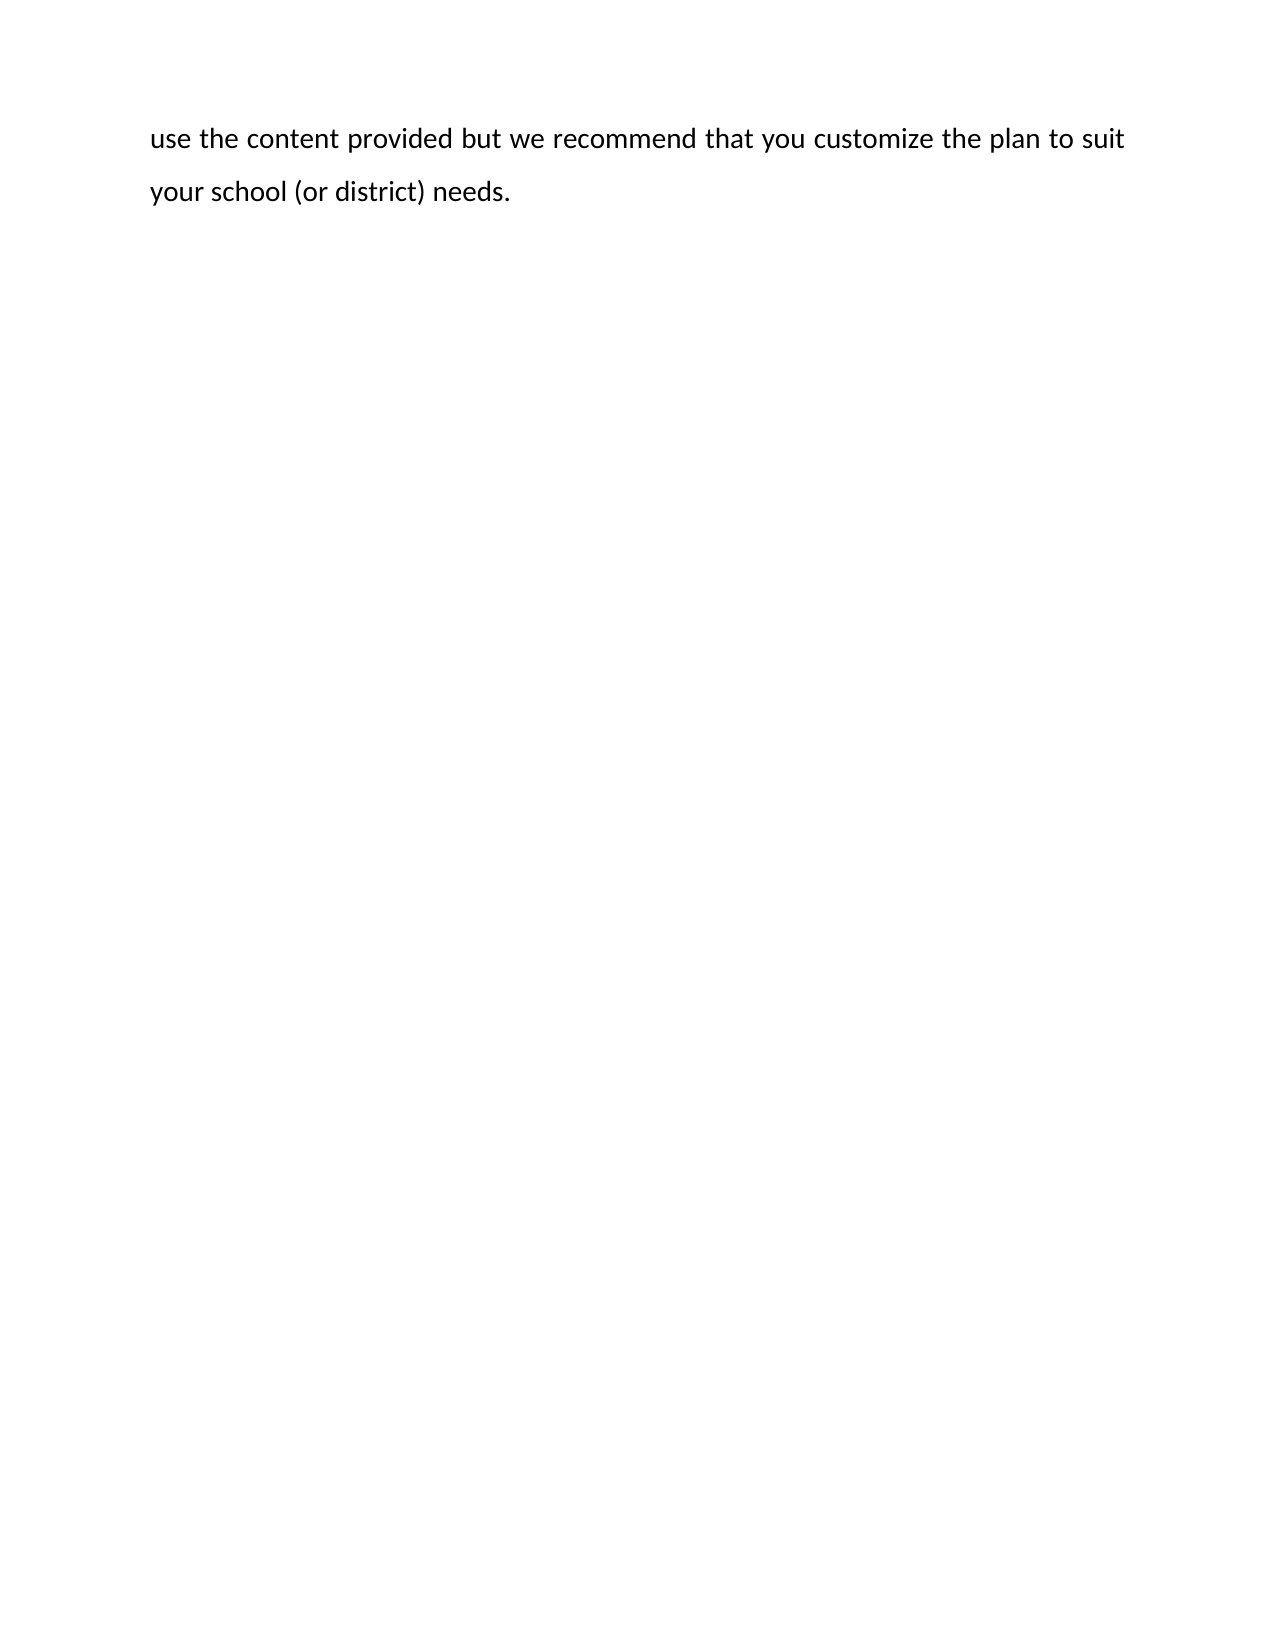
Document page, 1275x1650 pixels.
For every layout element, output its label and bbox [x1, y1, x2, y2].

text [150, 120, 1125, 209]
